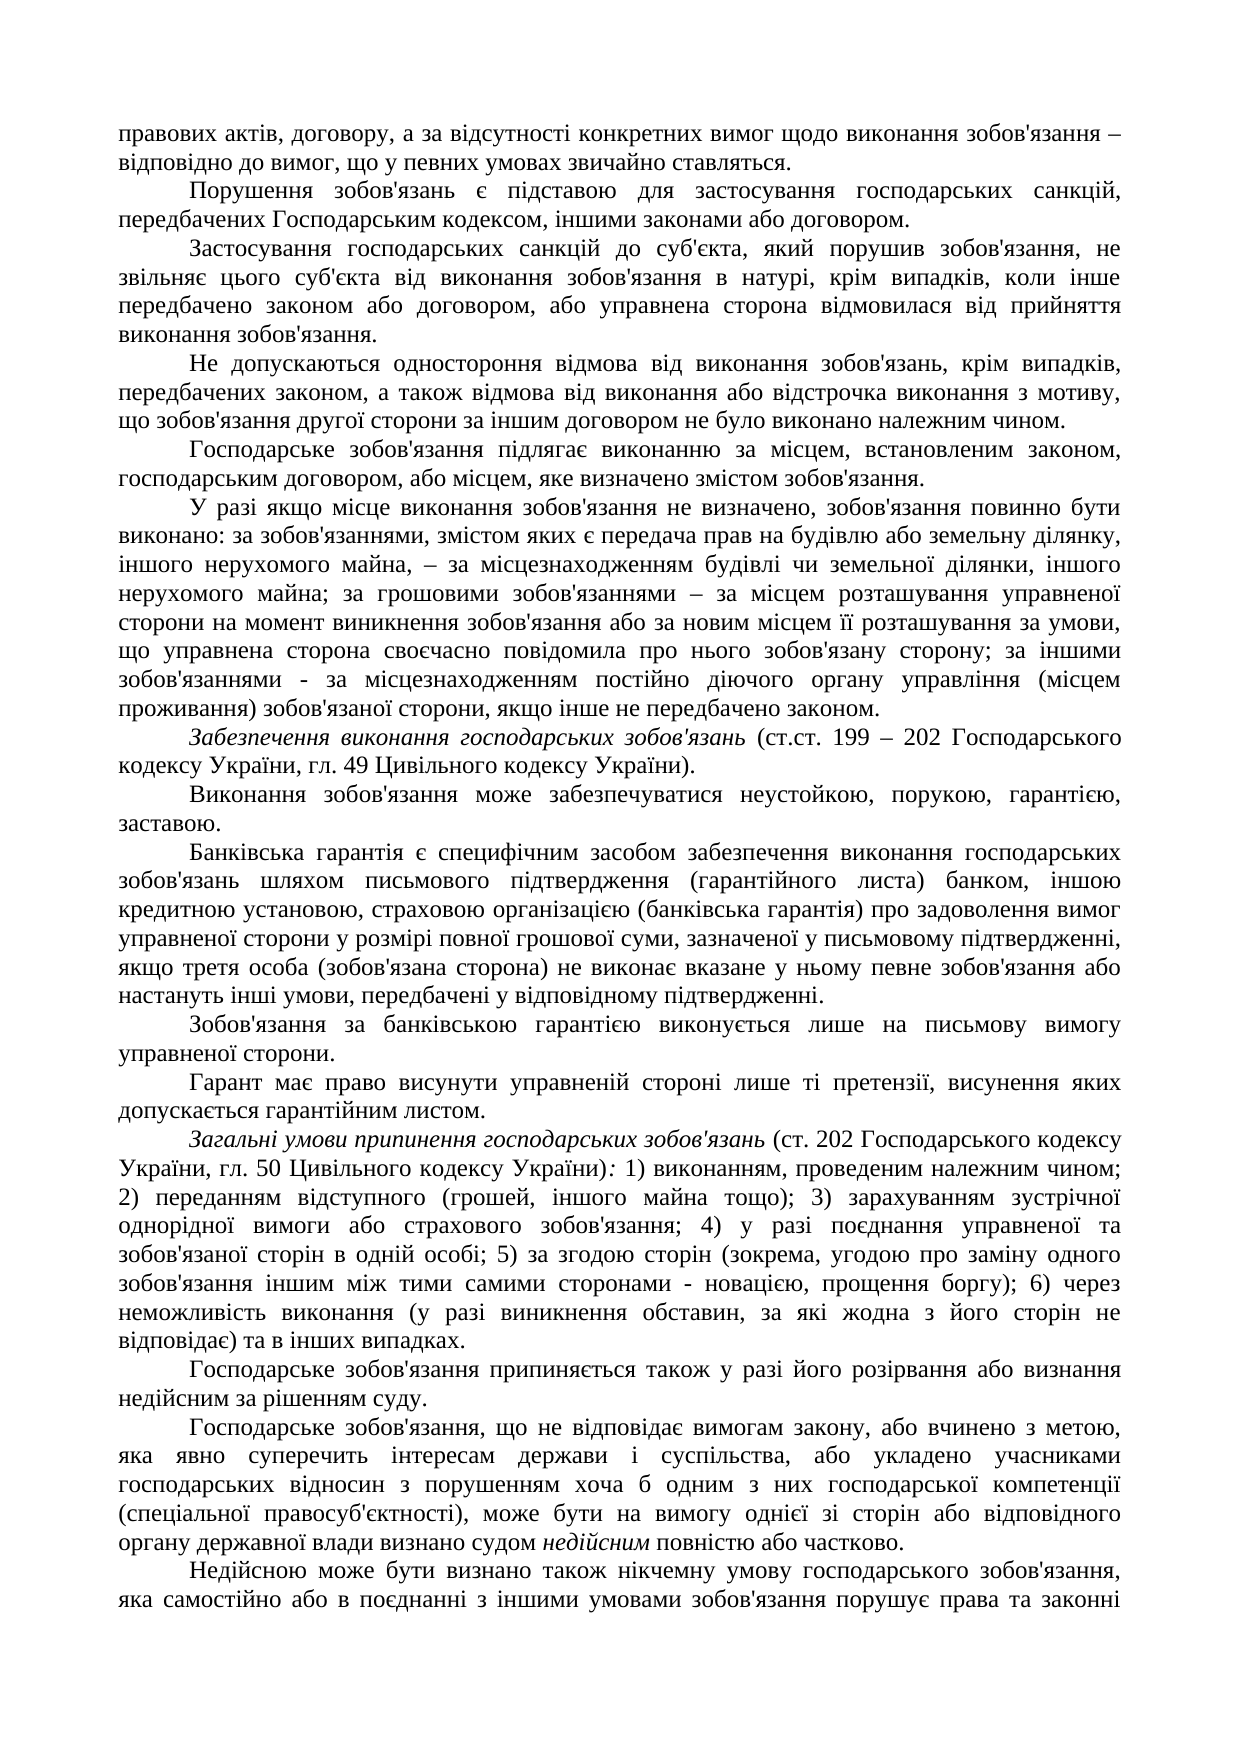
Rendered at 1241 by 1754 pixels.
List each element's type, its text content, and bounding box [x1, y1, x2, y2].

text У разі якщо місце виконання зобов'язання не визначено, зобов'язання повинно бути виконано: за зобов'язаннями, змістом яких є передача прав на будівлю або земельну ділянку, іншого нерухомого майна, – за місцезнаходженням будівлі чи земельної ділянки, іншого нерухомого майна; за грошовими зобов'язаннями – за місцем розташування управненої сторони на момент виникнення зобов'язання або за новим місцем її розташування за умови, що управнена сторона своєчасно повідомила про нього зобов'язану сторону; за іншими зобов'язаннями - за місцезнаходженням постійно діючого органу управління (місцем проживання) зобов'язаної сторони, якщо інше не передбачено законом. [118, 492, 1122, 722]
text Забезпечення виконання господарських зобов'язань (ст.ст. 199 – 202 Господарського кодексу України, гл. 49 Цивільного кодексу України). [118, 722, 1122, 779]
text Гарант має право висунути управненій стороні лише ті претензії, висунення яких допускається гарантійним листом. [118, 1067, 1122, 1124]
text Господарське зобов'язання підлягає виконанню за місцем, встановленим законом, господарським договором, або місцем, яке визначено змістом зобов'язання. [118, 434, 1122, 492]
text Не допускаються одностороння відмова від виконання зобов'язань, крім випадків, передбачених законом, а також відмова від виконання або відстрочка виконання з мотиву, що зобов'язання другої сторони за іншим договором не було виконано належним чином. [118, 348, 1122, 434]
text Господарське зобов'язання, що не відповідає вимогам закону, або вчинено з метою, яка явно суперечить інтересам держави і суспільства, або укладено учасниками господарських відносин з порушенням хоча б одним з них господарської компетенції (спеціальної правосуб'єктності), може бути на вимогу однієї зі сторін або відповідного органу державної влади визнано судом недійсним повністю або частково. [118, 1412, 1122, 1556]
text Банківська гарантія є специфічним засобом забезпечення виконання господарських зобов'язань шляхом письмового підтвердження (гарантійного листа) банком, іншою кредитною установою, страховою організацією (банківська гарантія) про задоволення вимог управненої сторони у розмірі повної грошової суми, зазначеної у письмовому підтвердженні, якщо третя особа (зобов'язана сторона) не виконає вказане у ньому певне зобов'язання або настануть інші умови, передбачені у відповідному підтвердженні. [118, 837, 1122, 1009]
text Загальні умови припинення господарських зобов'язань (ст. 202 Господарського кодексу України, гл. 50 Цивільного кодексу України): 1) виконанням, проведеним належним чином; 2) переданням відступного (грошей, іншого майна тощо); 3) зарахуванням зустрічної однорідної вимоги або страхового зобов'язання; 4) у разі поєднання управненої та зобов'язаної сторін в одній особі; 5) за згодою сторін (зокрема, угодою про заміну одного зобов'язання іншим між тими самими сторонами - новацією, прощення боргу); 6) через неможливість виконання (у разі виникнення обставин, за які жодна з його сторін не відповідає) та в інших випадках. [118, 1124, 1122, 1354]
text Порушення зобов'язань є підставою для застосування господарських санкцій, передбачених Господарським кодексом, іншими законами або договором. [118, 176, 1122, 233]
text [118, 118, 1122, 176]
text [118, 1556, 1122, 1613]
text Виконання зобов'язання може забезпечуватися неустойкою, порукою, гарантією, заставою. [118, 779, 1122, 837]
text Зобов'язання за банківською гарантією виконується лише на письмову вимогу управненої сторони. [118, 1009, 1122, 1067]
text Застосування господарських санкцій до суб'єкта, який порушив зобов'язання, не звільняє цього суб'єкта від виконання зобов'язання в натурі, крім випадків, коли інше передбачено законом або договором, або управнена сторона відмовилася від прийняття виконання зобов'язання. [118, 233, 1122, 348]
text Господарське зобов'язання припиняється також у разі його розірвання або визнання недійсним за рішенням суду. [118, 1354, 1122, 1412]
